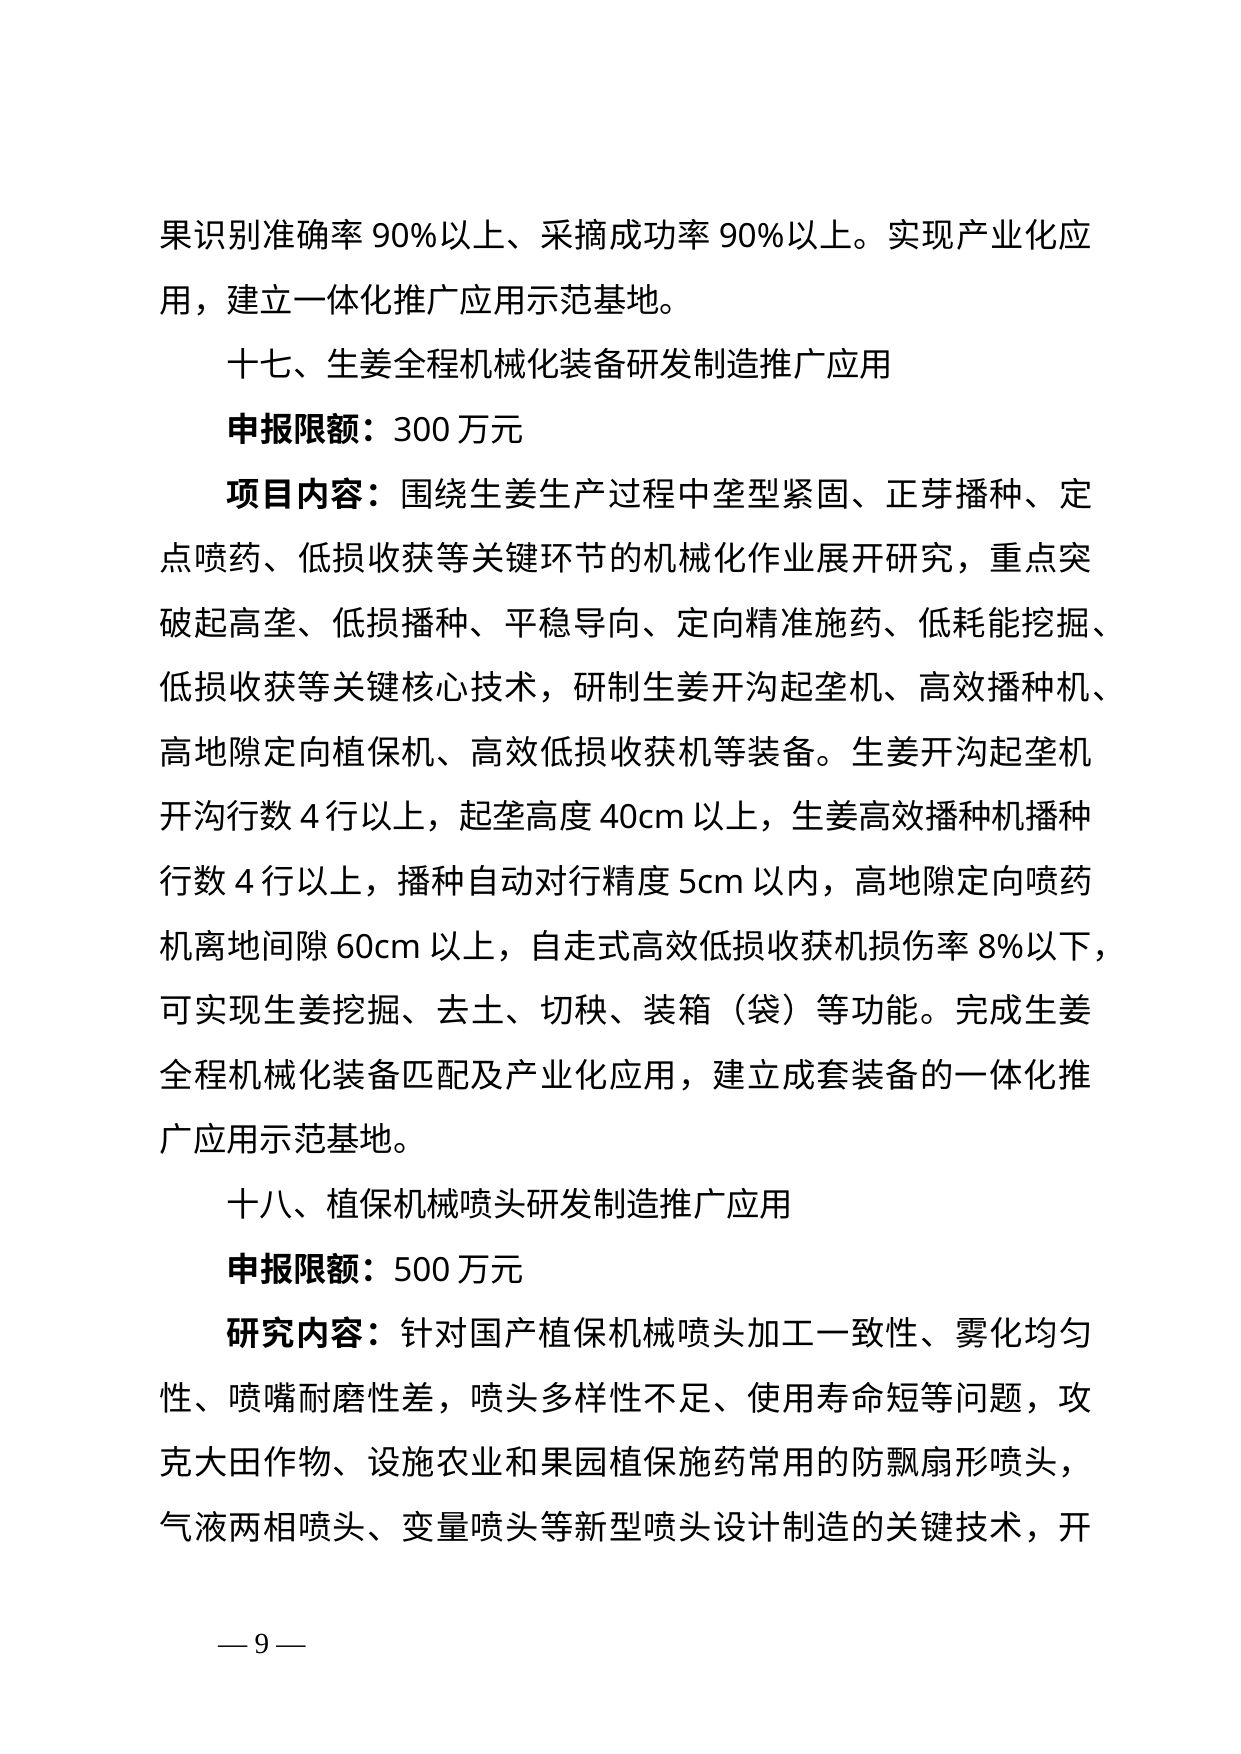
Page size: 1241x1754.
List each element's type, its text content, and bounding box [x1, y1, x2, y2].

list 项目内容：围绕生姜生产过程中垄型紧固、正芽播种、定点喷药、低损收获等关键环节的机械化作业展开研究，重点突破起高垄、低损播种、平稳导向、定向精准施药、低耗能挖掘、低损收获等关键核心技术，研制生姜开沟起垄机、高效播种机、高地隙定向植保机、高效低损收获机等装备。生姜开沟起垄机开沟行数4行以上，起垄高度40cm以上，生姜高效播种机播种行数4行以上，播种自动对行精度5cm以内，高地隙定向喷药机离地间隙60cm以上，自走式高效低损收获机损伤率8%以下，可实现生姜挖掘、去土、切秧、装箱（袋）等功能。完成生姜全程机械化装备匹配及产业化应用，建立成套装备的一体化推广应用示范基地。 [159, 454, 1092, 1165]
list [159, 196, 1092, 325]
list 申报限额：500万元 [159, 1229, 1092, 1294]
list 十八、植保机械喷头研发制造推广应用 [159, 1165, 1092, 1229]
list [159, 1294, 1092, 1552]
list 十七、生姜全程机械化装备研发制造推广应用 [159, 325, 1092, 390]
list 申报限额：300万元 [159, 390, 1092, 454]
